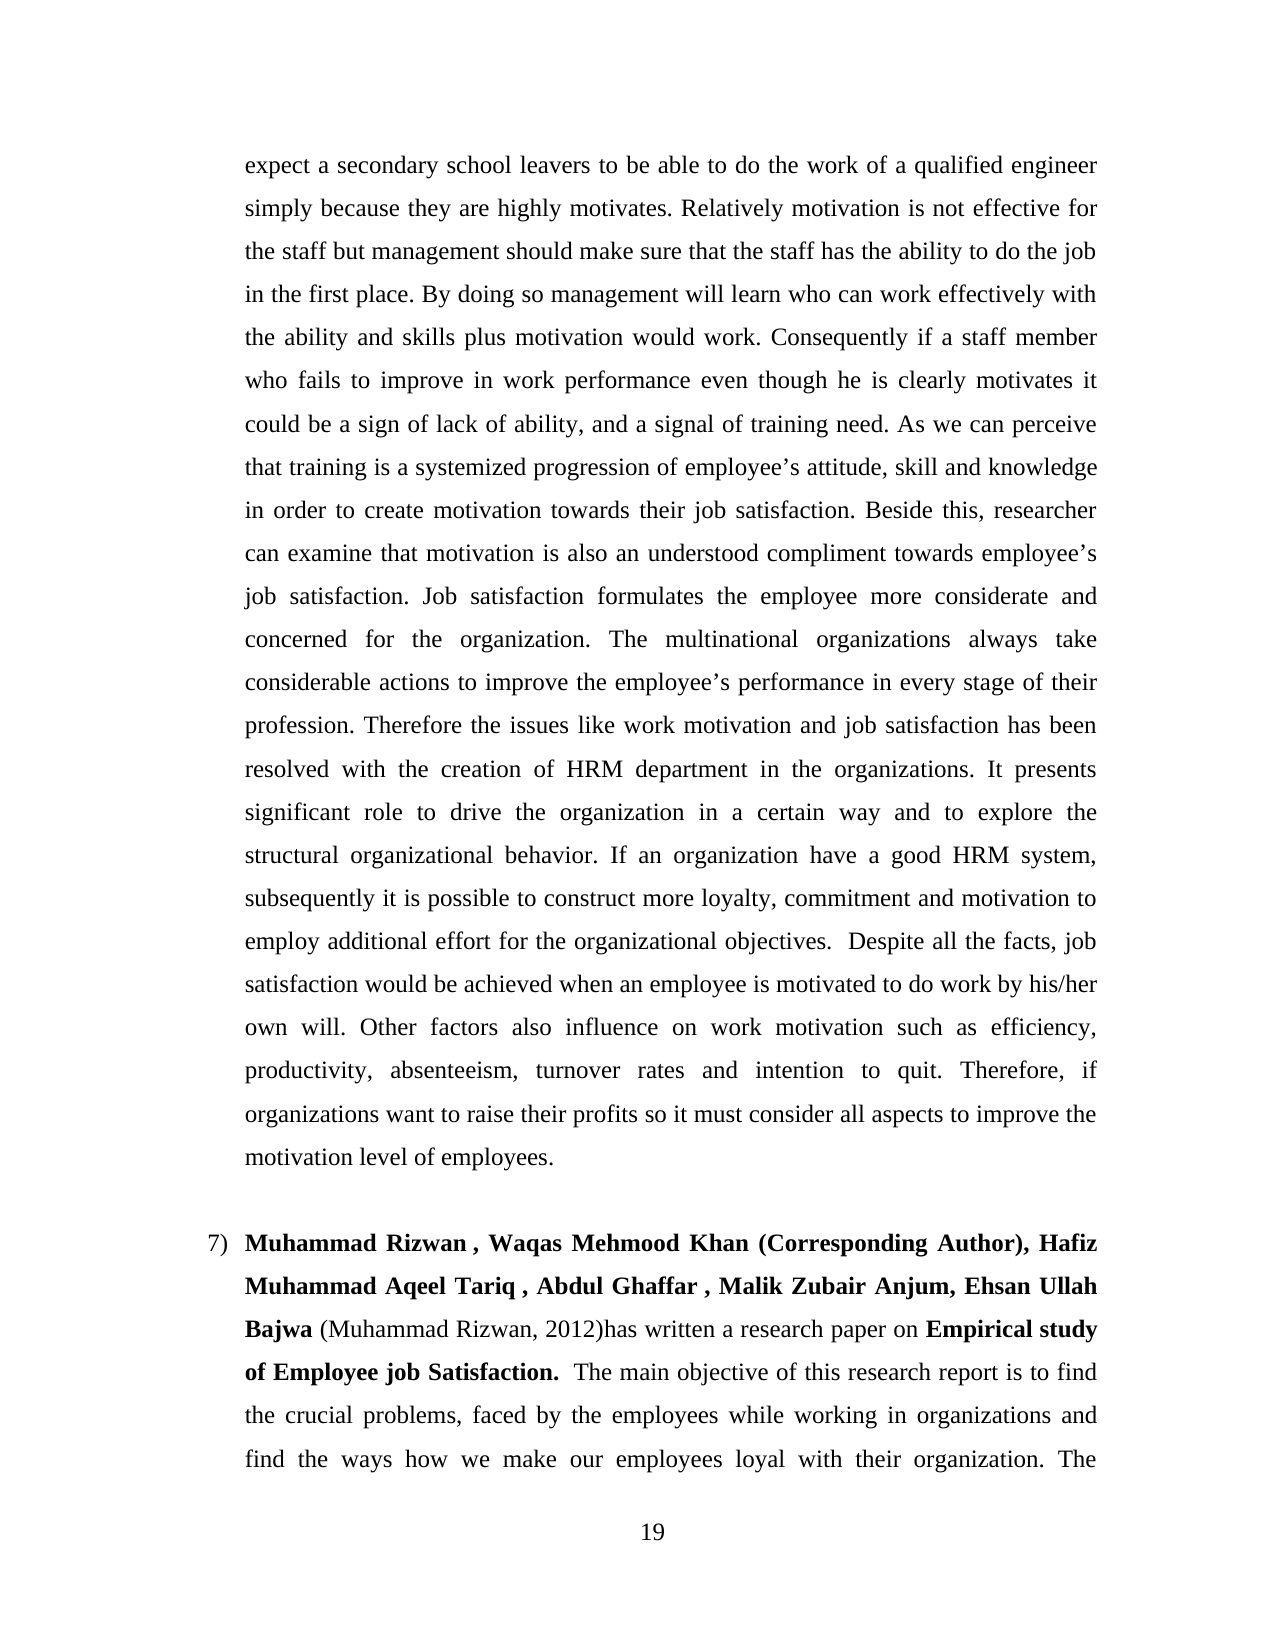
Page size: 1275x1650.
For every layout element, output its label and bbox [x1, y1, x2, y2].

list [207, 1228, 1098, 1472]
list [207, 150, 1098, 1171]
